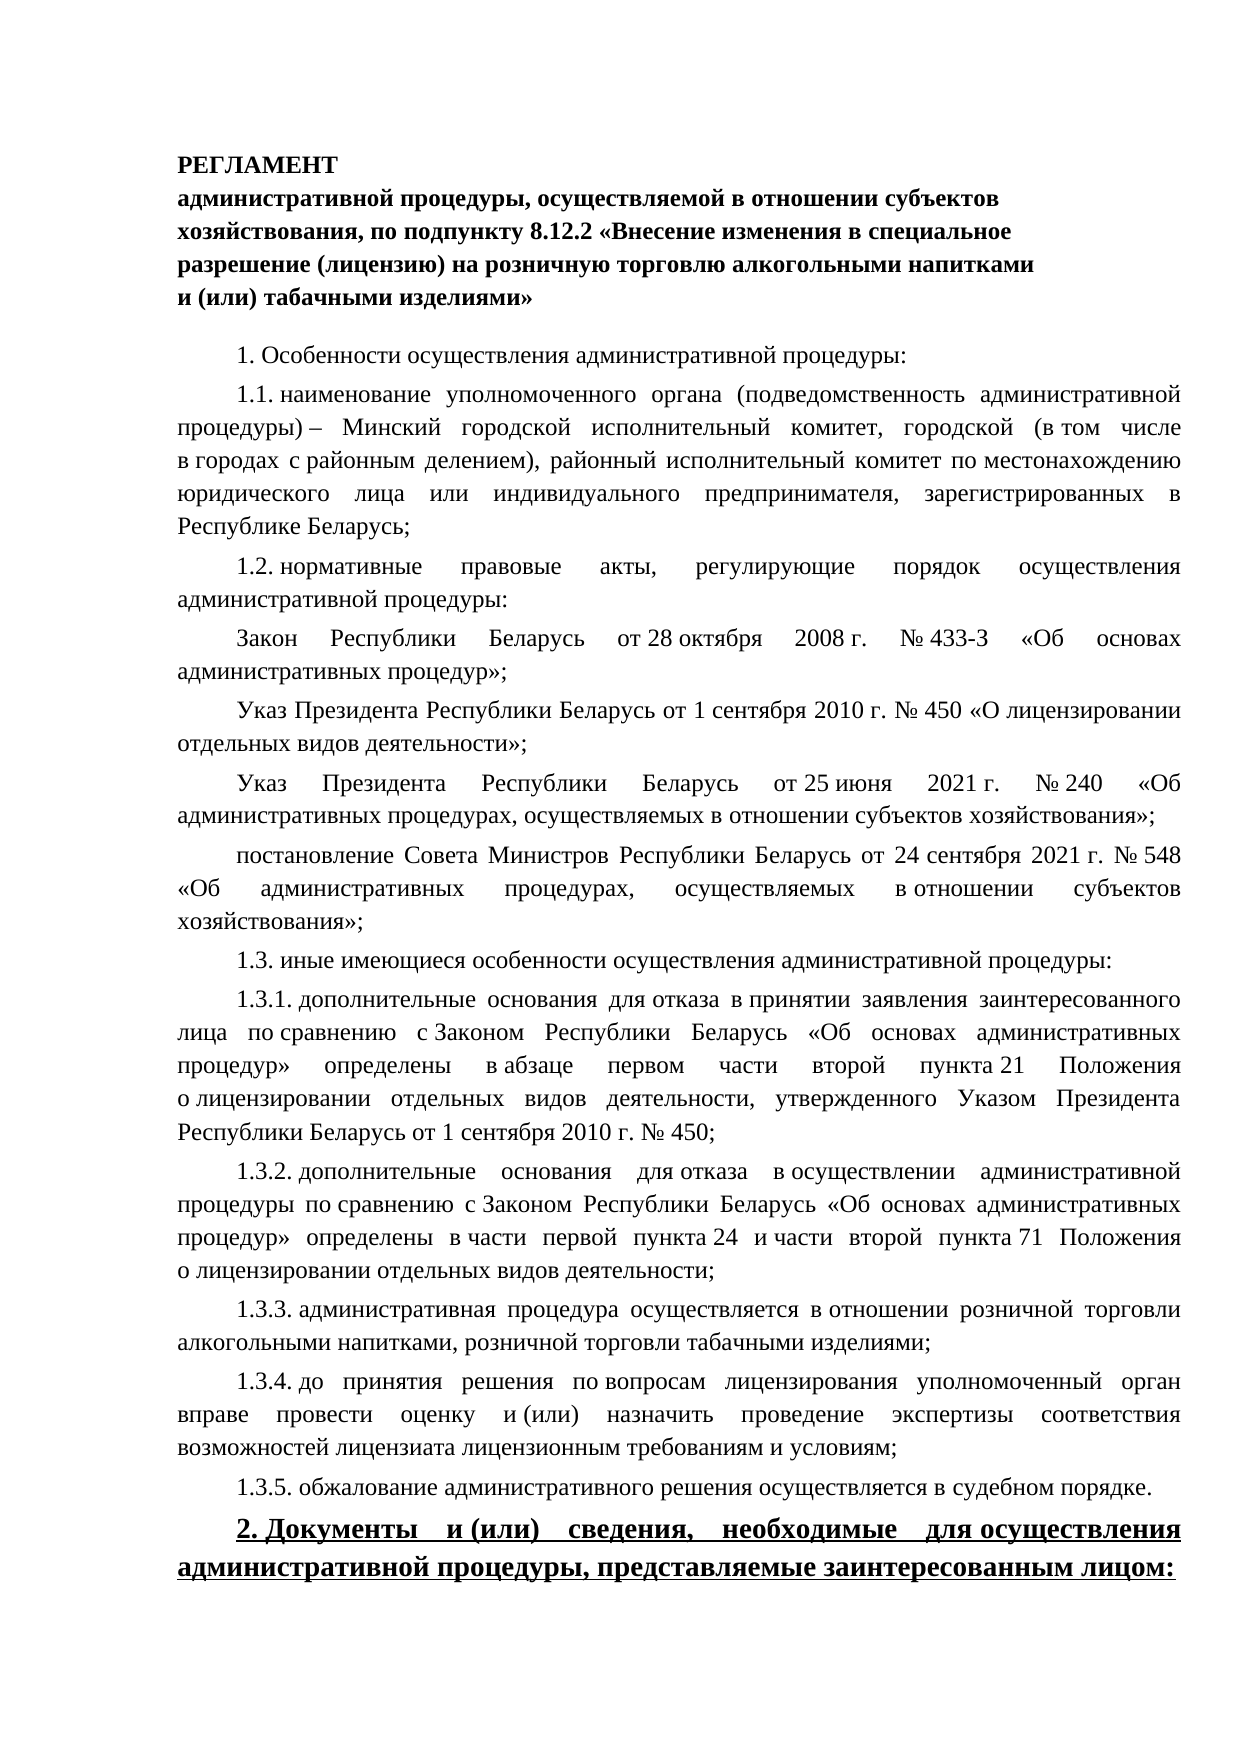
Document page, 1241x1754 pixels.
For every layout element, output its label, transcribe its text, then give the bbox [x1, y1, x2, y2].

text 1.2. нормативные правовые акты, регулирующие порядок осуществления административной процедуры: [177, 551, 1181, 612]
text постановление Совета Министров Республики Беларусь от 24 сентября 2021 г. № 548 «Об административных процедурах, осуществляемых в отношении субъектов хозяйствования»; [177, 840, 1181, 935]
text 1. Особенности осуществления административной процедуры: [177, 340, 1181, 369]
text 1.3.1. дополнительные основания для отказа в принятии заявления заинтересованного лица по сравнению с Законом Республики Беларусь «Об основах административных процедур» определены в абзаце первом части второй пункта 21 Положения о лицензировании отдельных видов деятельности, утвержденного Указом Президента Республики Беларусь от 1 сентября 2010 г. № 450; [177, 984, 1181, 1145]
text 1.1. наименование уполномоченного органа (подведомственность административной процедуры) – Минский городской исполнительный комитет, городской (в том числе в городах с районным делением), районный исполнительный комитет по местонахождению юридического лица или индивидуального предпринимателя, зарегистрированных в Республике Беларусь; [177, 379, 1181, 540]
text 1.3. иные имеющиеся особенности осуществления административной процедуры: [177, 945, 1181, 974]
text Закон Республики Беларусь от 28 октября 2008 г. № 433-З «Об основах административных процедур»; [177, 623, 1181, 685]
text Указ Президента Республики Беларусь от 25 июня 2021 г. № 240 «Об административных процедурах, осуществляемых в отношении субъектов хозяйствования»; [177, 768, 1181, 829]
text 1.3.5. обжалование административного решения осуществляется в судебном порядке. [177, 1472, 1181, 1501]
text 2. Документы и (или) сведения, необходимые для осуществления административной процедуры, представляемые заинтересованным лицом: [177, 1511, 1181, 1583]
text РЕГЛАМЕНТ административной процедуры, осуществляемой в отношении субъектов хозяйствования, по подпункту 8.12.2 «Внесение изменения в специальное разрешение (лицензию) на розничную торговлю алкогольными напитками и (или) табачными изделиями» [177, 150, 1181, 311]
text 1.3.4. до принятия решения по вопросам лицензирования уполномоченный орган вправе провести оценку и (или) назначить проведение экспертизы соответствия возможностей лицензиата лицензионным требованиям и условиям; [177, 1366, 1181, 1461]
text Указ Президента Республики Беларусь от 1 сентября 2010 г. № 450 «О лицензировании отдельных видов деятельности»; [177, 695, 1181, 757]
text 1.3.2. дополнительные основания для отказа в осуществлении административной процедуры по сравнению с Законом Республики Беларусь «Об основах административных процедур» определены в части первой пункта 24 и части второй пункта 71 Положения о лицензировании отдельных видов деятельности; [177, 1156, 1181, 1284]
text 1.3.3. административная процедура осуществляется в отношении розничной торговли алкогольными напитками, розничной торговли табачными изделиями; [177, 1294, 1181, 1356]
